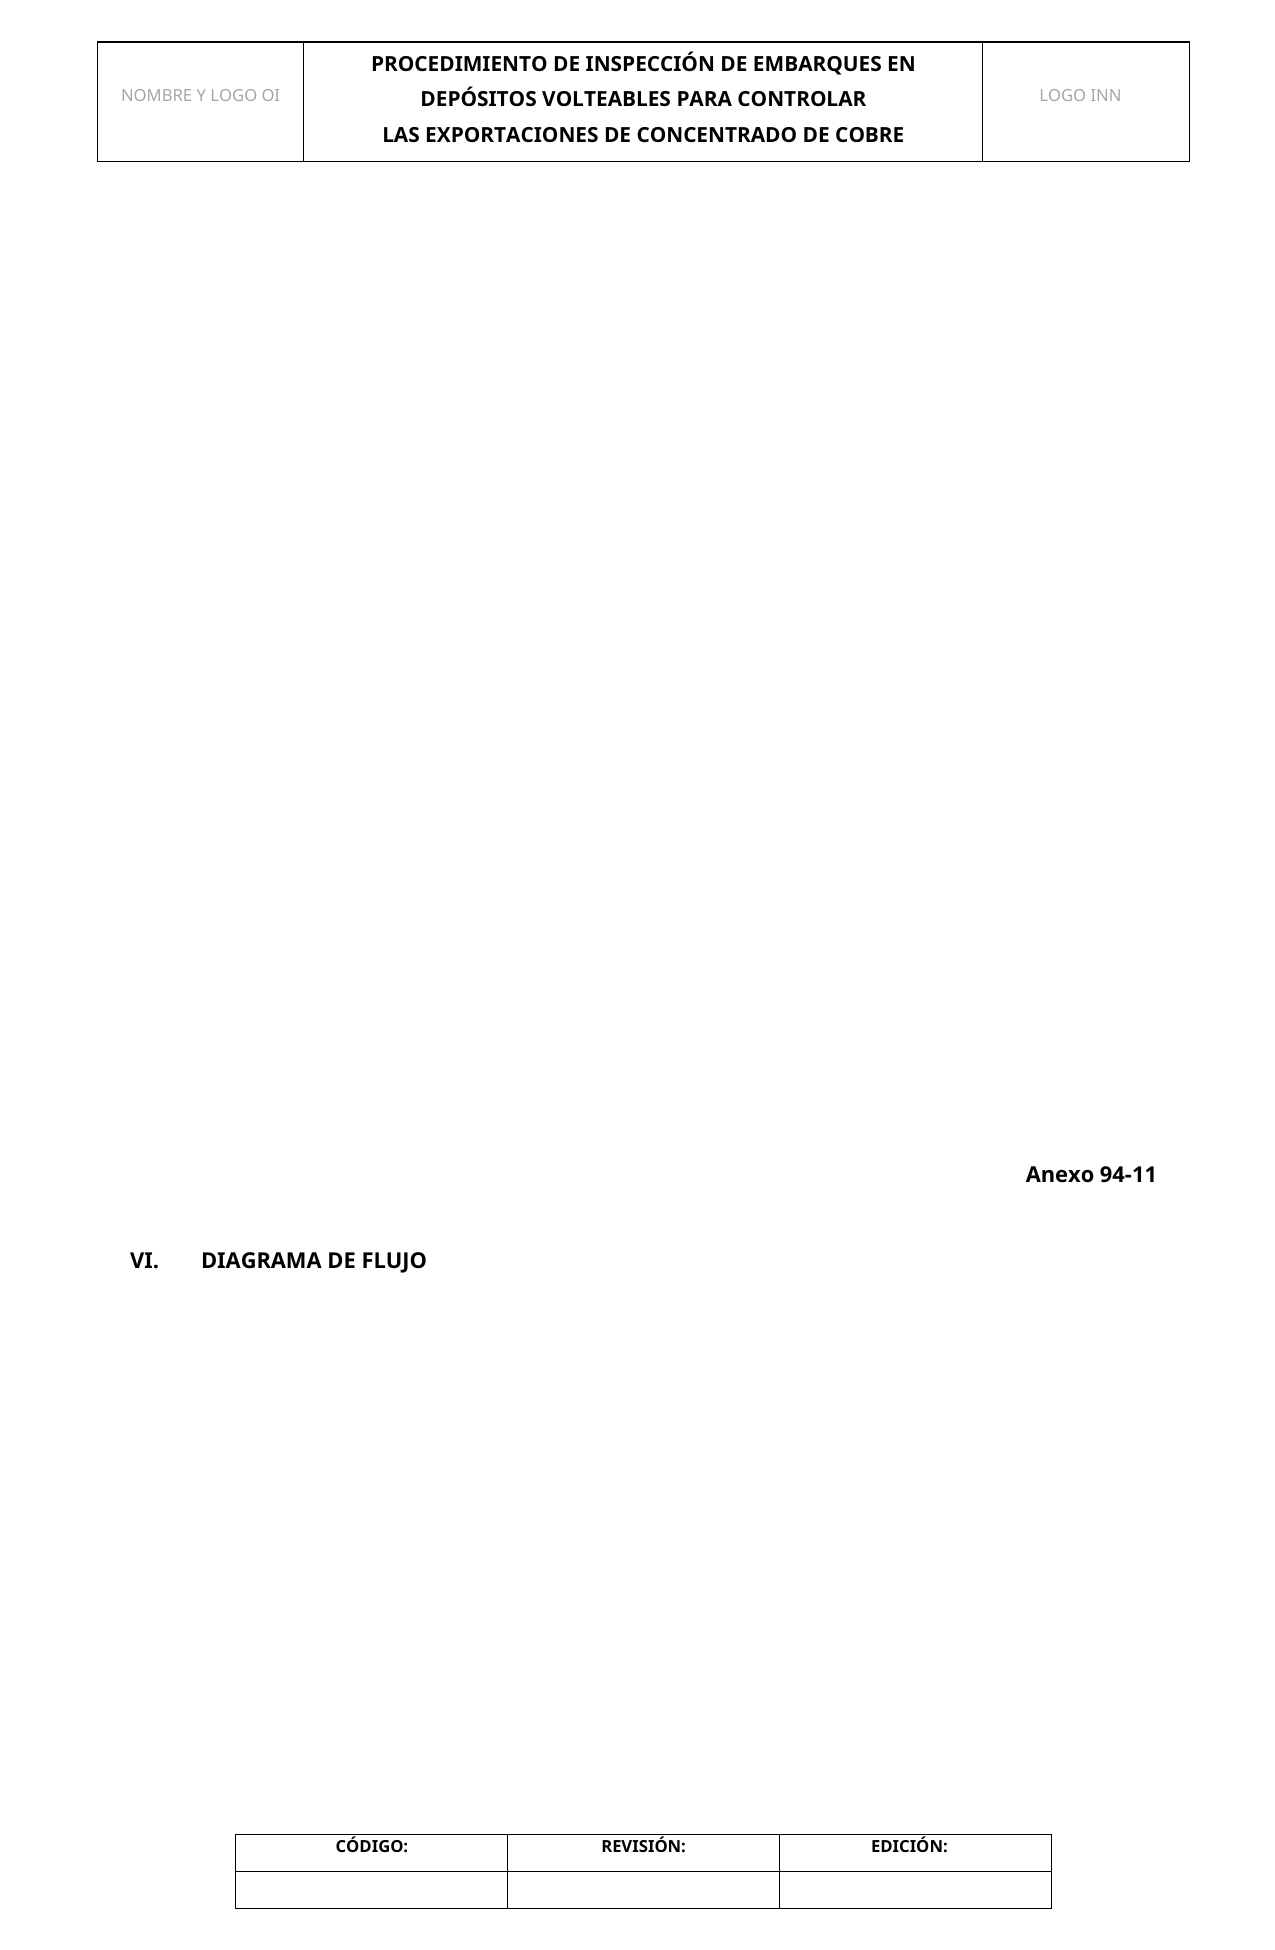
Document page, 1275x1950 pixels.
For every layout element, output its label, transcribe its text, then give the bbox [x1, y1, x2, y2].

list DIAGRAMA DE FLUJO [130, 1245, 1157, 1275]
text Anexo 94-11 [130, 1159, 1157, 1189]
